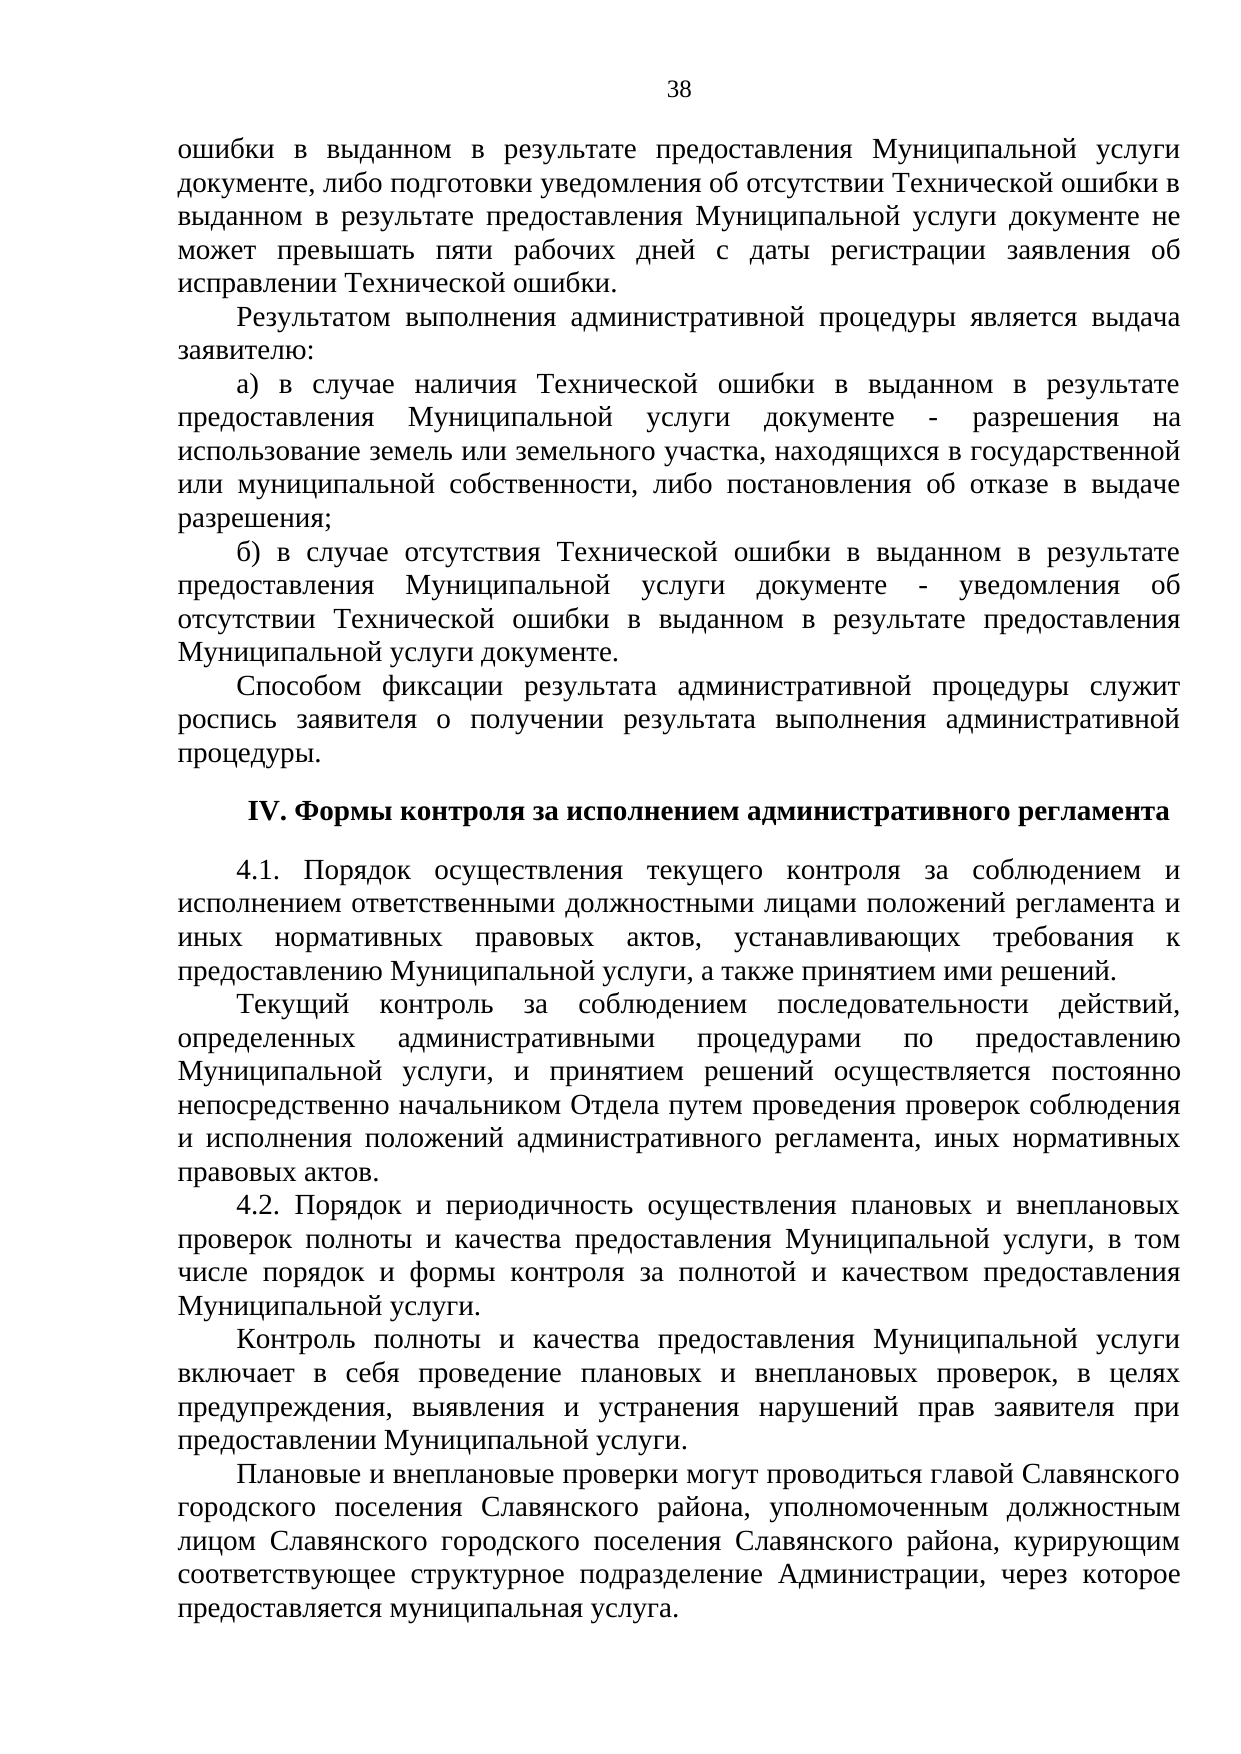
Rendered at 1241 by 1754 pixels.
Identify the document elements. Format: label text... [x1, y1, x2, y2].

text 4.1. Порядок осуществления текущего контроля за соблюдением и исполнением ответственными должностными лицами положений регламента и иных нормативных правовых актов, устанавливающих требования к предоставлению Муниципальной услуги, а также принятием ими решений. [177, 852, 1181, 986]
text Результатом выполнения административной процедуры является выдача заявителю: [177, 299, 1181, 366]
text Плановые и внеплановые проверки могут проводиться главой Славянского городского поселения Славянского района, уполномоченным должностным лицом Славянского городского поселения Славянского района, курирующим соответствующее структурное подразделение Администрации, через которое предоставляется муниципальная услуга. [177, 1456, 1181, 1623]
text б) в случае отсутствия Технической ошибки в выданном в результате предоставления Муниципальной услуги документе - уведомления об отсутствии Технической ошибки в выданном в результате предоставления Муниципальной услуги документе. [177, 534, 1181, 668]
text а) в случае наличия Технической ошибки в выданном в результате предоставления Муниципальной услуги документе - разрешения на использование земель или земельного участка, находящихся в государственной или муниципальной собственности, либо постановления об отказе в выдаче разрешения; [177, 366, 1181, 534]
subtitle IV. Формы контроля за исполнением административного регламента [236, 793, 1181, 827]
text 4.2. Порядок и периодичность осуществления плановых и внеплановых проверок полноты и качества предоставления Муниципальной услуги, в том числе порядок и формы контроля за полнотой и качеством предоставления Муниципальной услуги. [177, 1187, 1181, 1322]
text Контроль полноты и качества предоставления Муниципальной услуги включает в себя проведение плановых и внеплановых проверок, в целях предупреждения, выявления и устранения нарушений прав заявителя при предоставлении Муниципальной услуги. [177, 1322, 1181, 1456]
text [177, 131, 1181, 299]
text Текущий контроль за соблюдением последовательности действий, определенных административными процедурами по предоставлению Муниципальной услуги, и принятием решений осуществляется постоянно непосредственно начальником Отдела путем проведения проверок соблюдения и исполнения положений административного регламента, иных нормативных правовых актов. [177, 986, 1181, 1187]
text Способом фиксации результата административной процедуры служит роспись заявителя о получении результата выполнения административной процедуры. [177, 668, 1181, 768]
